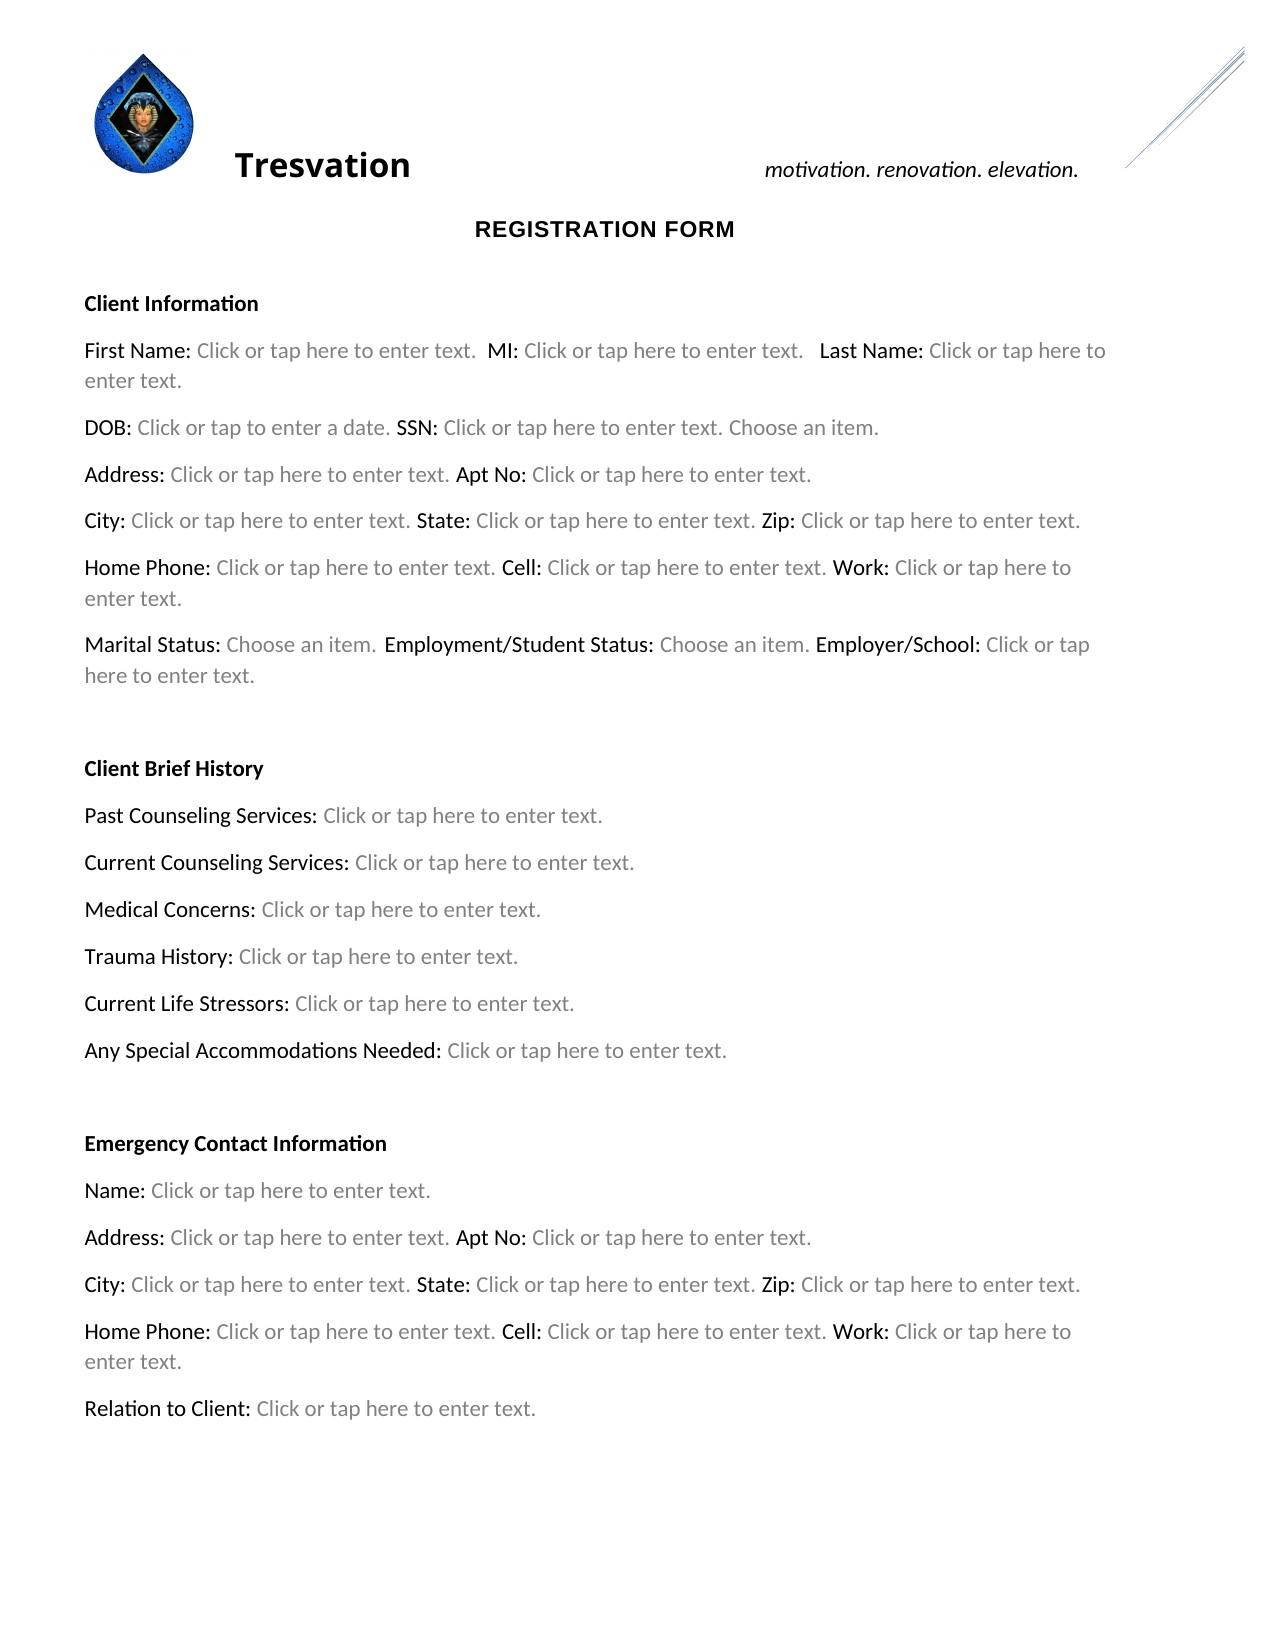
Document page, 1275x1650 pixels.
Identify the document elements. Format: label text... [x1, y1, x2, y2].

text Home Phone: Cell: Work: [84, 1317, 1125, 1375]
text Address: Apt No: [84, 460, 1125, 488]
text Emergency Contact Information [84, 1129, 1125, 1157]
picture [84, 49, 202, 178]
text Client Brief History [84, 754, 1125, 782]
text Relation to Client: [84, 1394, 1125, 1422]
text Name: [84, 1176, 1125, 1204]
text DOB: SSN: [84, 413, 1125, 441]
text Trauma History: [84, 942, 1125, 970]
text Past Counseling Services: [84, 801, 1125, 829]
text City: State: Zip: [84, 1270, 1125, 1298]
subtitle REGISTRATION FORM [84, 216, 1125, 242]
text Any Special Accommodations Needed: [84, 1036, 1125, 1064]
text Client Information [84, 289, 1125, 317]
text Current Counseling Services: [84, 848, 1125, 876]
text Address: Apt No: [84, 1223, 1125, 1251]
text Current Life Stressors: [84, 989, 1125, 1017]
text City: State: Zip: [84, 507, 1125, 534]
text First Name: MI: Last Name: [84, 336, 1125, 394]
text Marital Status: Employment/Student Status: Employer/School: [84, 631, 1125, 689]
text Medical Concerns: [84, 895, 1125, 923]
text Home Phone: Cell: Work: [84, 553, 1125, 612]
